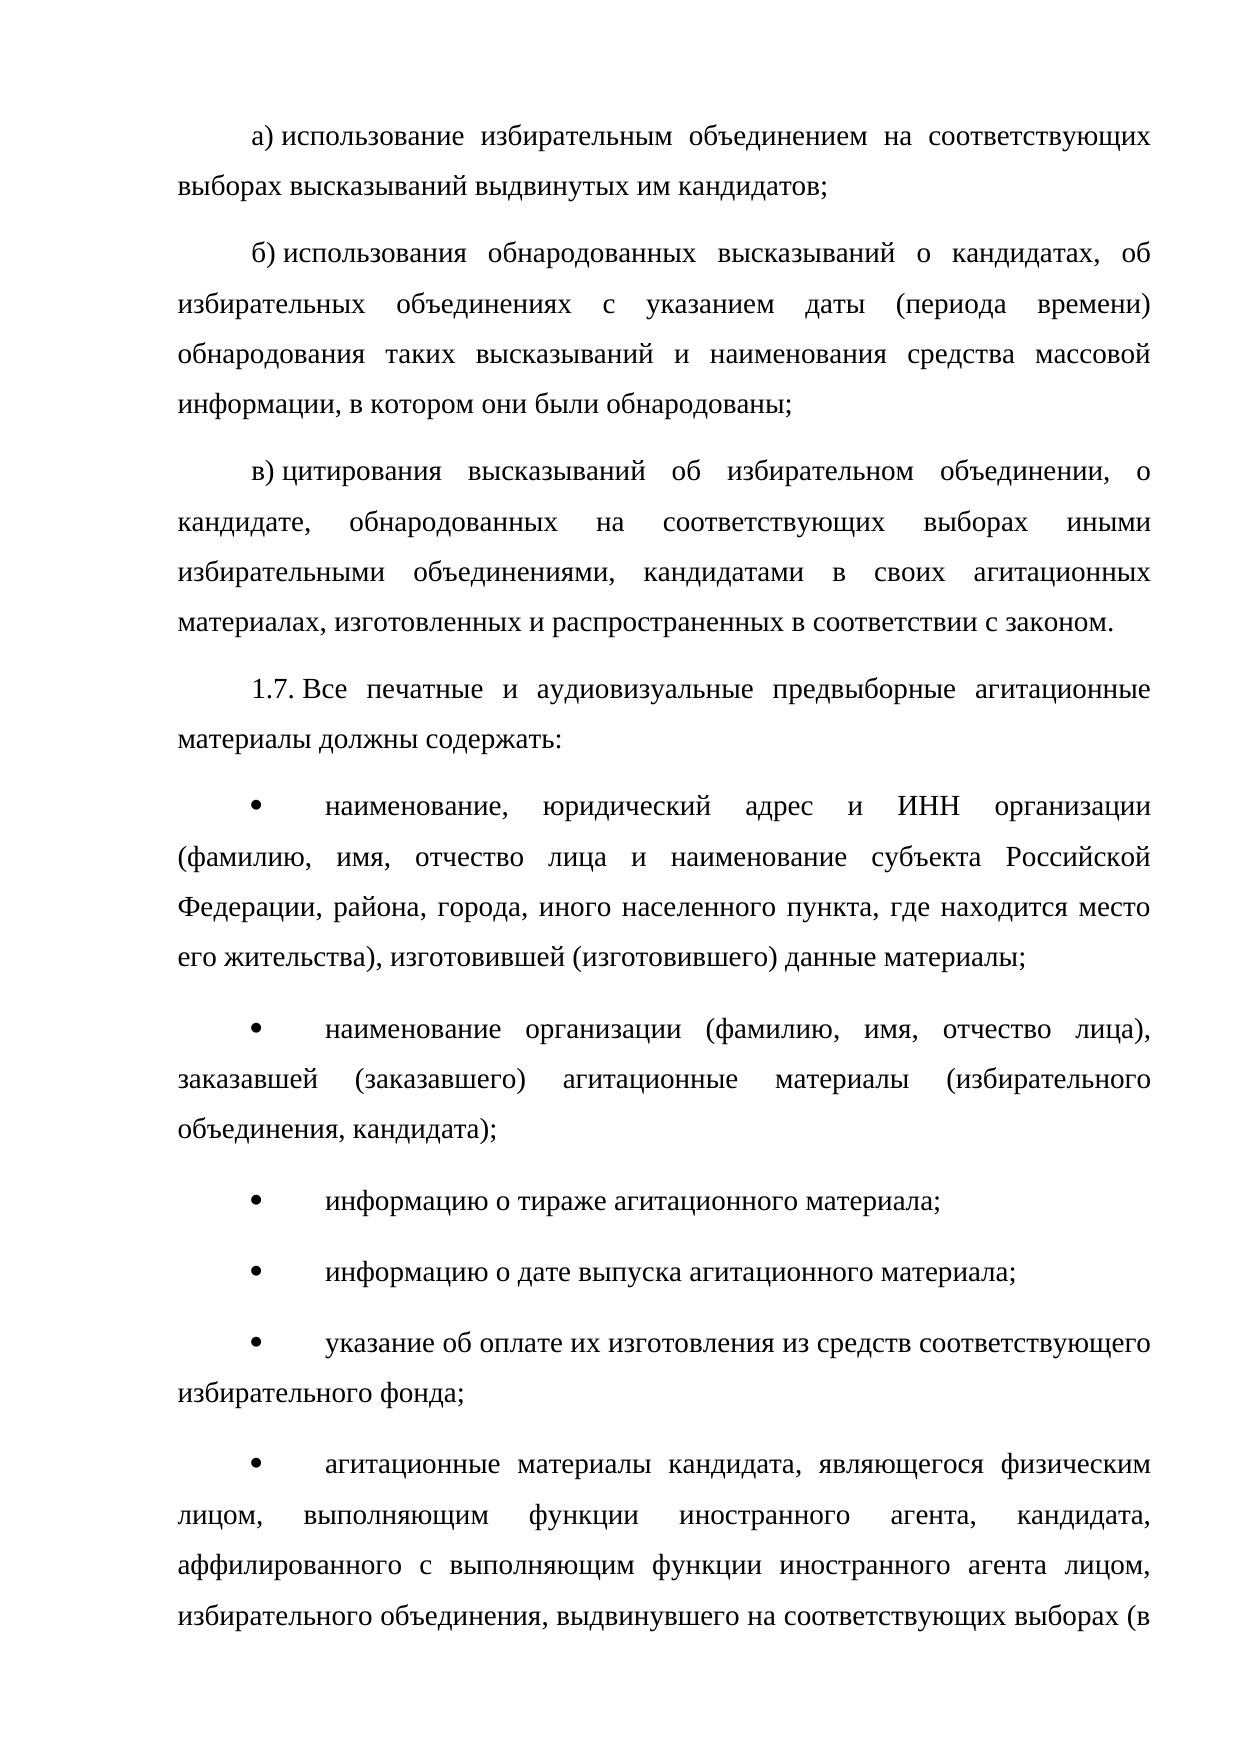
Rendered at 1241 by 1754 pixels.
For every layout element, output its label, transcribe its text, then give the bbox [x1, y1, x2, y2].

list информацию о тираже агитационного материала; [177, 1183, 1152, 1216]
text в) цитирования высказываний об избирательном объединении, о кандидате, обнародованных на соответствующих выборах иными избирательными объединениями, кандидатами в своих агитационных материалах, изготовленных и распространенных в соответствии с законом. [177, 453, 1152, 638]
list указание об оплате их изготовления из средств соответствующего избирательного фонда; [177, 1325, 1152, 1409]
text 1.7. Все печатные и аудиовизуальные предвыборные агитационные материалы должны содержать: [177, 671, 1152, 755]
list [177, 1447, 1152, 1631]
text б) использования обнародованных высказываний о кандидатах, об избирательных объединениях с указанием даты (периода времени) обнародования таких высказываний и наименования средства массовой информации, в котором они были обнародованы; [177, 235, 1152, 420]
text а) использование избирательным объединением на соответствующих выборах высказываний выдвинутых им кандидатов; [177, 118, 1152, 202]
list информацию о дате выпуска агитационного материала; [177, 1254, 1152, 1287]
list наименование организации (фамилию, имя, отчество лица), заказавшей (заказавшего) агитационные материалы (избирательного объединения, кандидата); [177, 1011, 1152, 1145]
list наименование, юридический адрес и ИНН организации (фамилию, имя, отчество лица и наименование субъекта Российской Федерации, района, города, иного населенного пункта, где находится место его жительства), изготовившей (изготовившего) данные материалы; [177, 788, 1152, 973]
